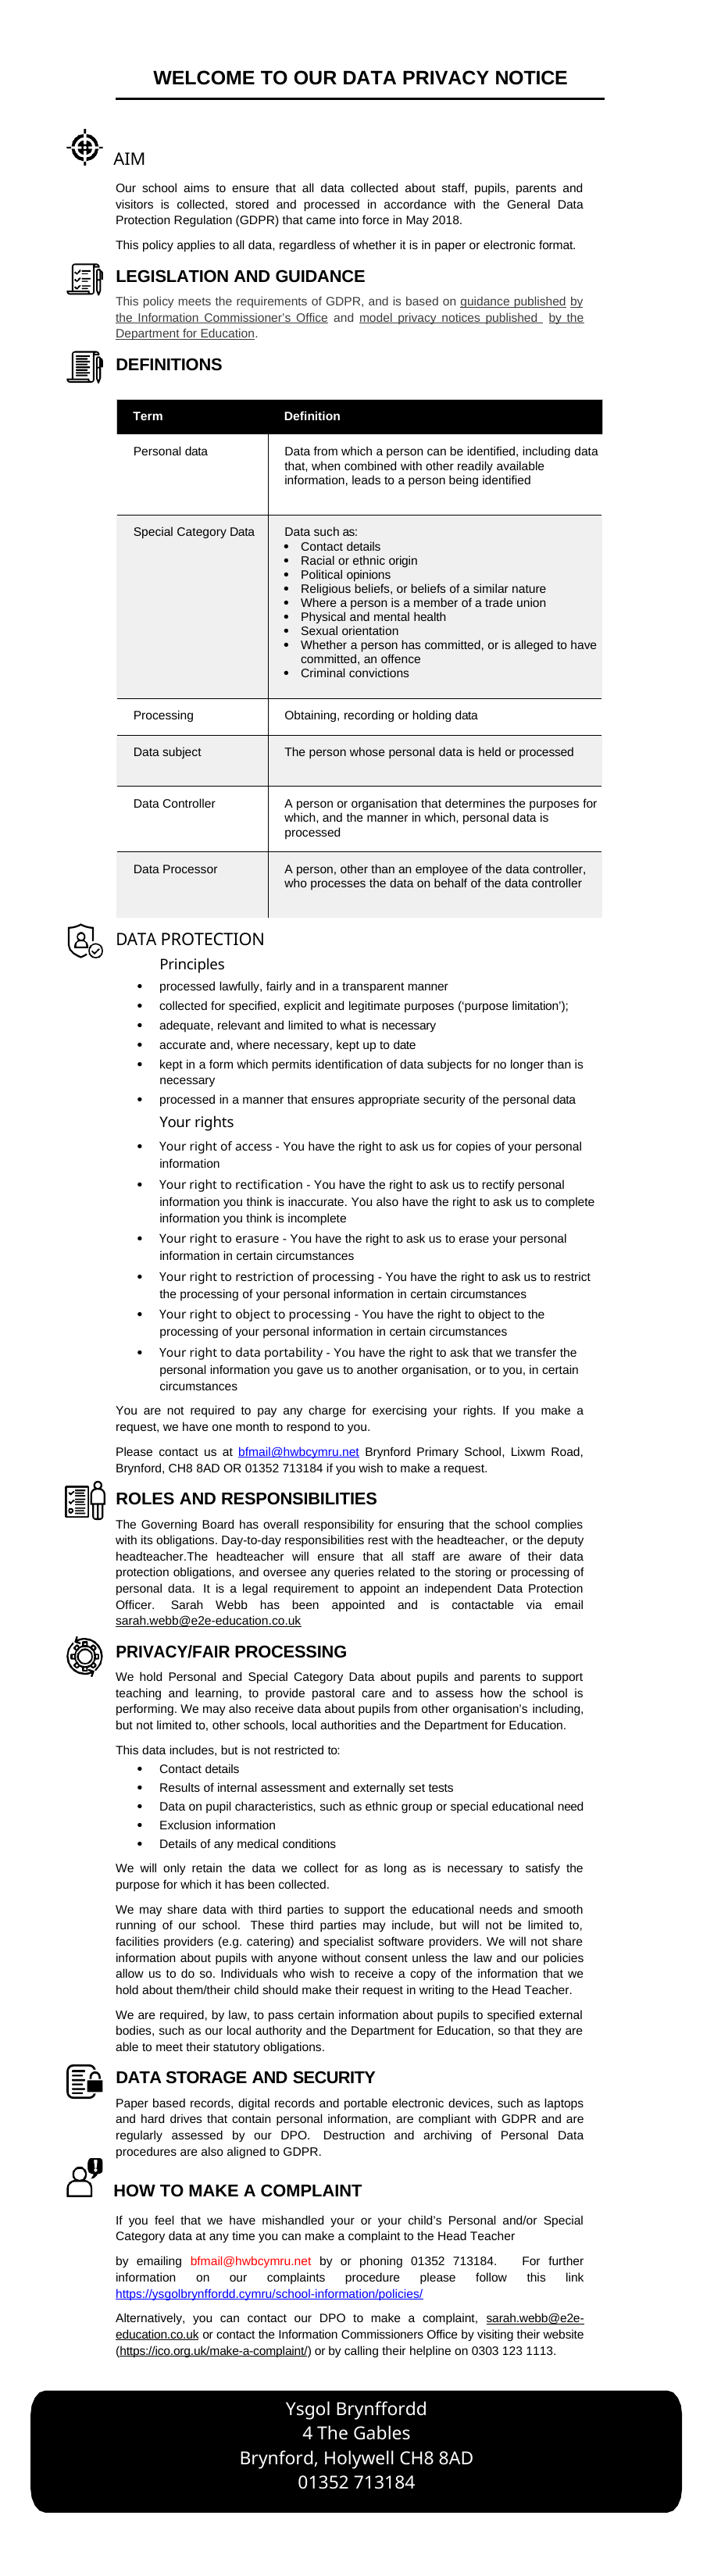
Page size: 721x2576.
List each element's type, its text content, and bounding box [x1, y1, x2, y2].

list Your right to data portability - You have the right to ask that we transfer the personal information you gave us to another organisation, or to you, in certain circumstances [137, 1344, 596, 1393]
list Your right of access - You have the right to ask us for copies of your personal information [137, 1138, 596, 1171]
list kept in a form which permits identification of data subjects for no longer than is necessary [137, 1057, 596, 1087]
subtitle LEGISLATION AND GUIDANCE [116, 266, 622, 286]
text If you feel that we have mishandled your or your child’s Personal and/or Special Category data at any time you can make a complaint to the Head Teacher [116, 2214, 584, 2243]
list Your right to object to processing - You have the right to object to the processing of your personal information in certain circumstances [137, 1306, 596, 1339]
table_cell Special Category Data [116, 515, 268, 698]
table_cell Data subject [116, 735, 268, 786]
list accurate and, where necessary, kept up to date [137, 1038, 596, 1052]
table_header Term [117, 400, 268, 434]
picture [74, 932, 103, 958]
table_cell Data Controller [116, 786, 268, 851]
list adequate, relevant and limited to what is necessary [137, 1019, 596, 1033]
subtitle HOW TO MAKE A COMPLAINT [66, 2167, 622, 2204]
picture [66, 2158, 103, 2197]
picture [72, 2070, 85, 2094]
title WELCOME TO OUR DATA PRIVACY NOTICE [147, 66, 573, 88]
text We may share data with third parties to support the educational needs and smooth running of our school. These third parties may include, but will not be limited to, facilities providers (e.g. catering) and specialist software providers. We will not share information about pupils with anyone without consent unless the law and our policies allow us to do so. Individuals who wish to receive a copy of the information that we hold about them/their child should make their request in writing to the Head Teacher. [116, 1903, 584, 1997]
text This policy applies to all data, regardless of whether it is in paper or electronic format. [116, 238, 584, 252]
text We will only retain the data we collect for as long as is necessary to satisfy the purpose for which it has been collected. [116, 1861, 584, 1892]
list processed in a manner that ensures appropriate security of the personal data [137, 1093, 596, 1107]
subtitle DATA STORAGE AND SECURITY [116, 2068, 622, 2087]
subtitle DEFINITIONS [116, 355, 622, 374]
text by emailing bfmail@hwbcymru.net by or phoning 01352 713184. For further information on our complaints procedure please follow this link https://ysgolbrynffordd.cymru/school-information/policies/ [116, 2254, 584, 2300]
list collected for specified, explicit and legitimate purposes (‘purpose limitation’); [137, 999, 596, 1013]
list processed lawfully, fairly and in a transparent manner [137, 979, 596, 994]
list Data on pupil characteristics, such as ethnic group or special educational need [137, 1799, 622, 1813]
subtitle PRIVACY/FAIR PROCESSING [116, 1642, 622, 1661]
text We are required, by law, to pass certain information about pupils to specified external bodies, such as our local authority and the Department for Education, so that they are able to meet their statutory obligations. [116, 2007, 584, 2054]
text AIM [66, 137, 622, 173]
picture [74, 269, 91, 290]
list Your right to restriction of processing - You have the right to ask us to restrict the processing of your personal information in certain circumstances [137, 1268, 596, 1301]
text This policy meets the requirements of GDPR, and is based on guidance published by the Information Commissioner’s Office and model privacy notices published by the Department for Education. [116, 294, 584, 341]
text This data includes, but is not restricted to: [116, 1743, 584, 1757]
picture [70, 1641, 99, 1672]
text Please contact us at bfmail@hwbcymru.net Brynford Primary School, Lixwm Road, Brynford, CH8 8AD OR 01352 713184 if you wish to make a request. [116, 1444, 584, 1475]
table_cell The person whose personal data is held or processed [269, 735, 602, 786]
table_cell Personal data [116, 434, 268, 515]
table_cell Processing [116, 698, 268, 735]
table_cell A person or organisation that determines the purposes for which, and the manner in which, personal data is processed [269, 786, 602, 851]
subtitle ROLES AND RESPONSIBILITIES [116, 1489, 622, 1508]
text Paper based records, digital records and portable electronic devices, such as laptops and hard drives that contain personal information, are compliant with GDPR and are regularly assessed by our DPO. Destruction and archiving of Personal Data procedures are also aligned to GDPR. [116, 2096, 584, 2158]
text We hold Personal and Special Category Data about pupils and parents to support teaching and learning, to provide pastoral care and to assess how the school is performing. We may also receive data about pupils from other organisation’s including, but not limited to, other schools, local authorities and the Department for Education. [116, 1670, 584, 1732]
text DATA PROTECTION [116, 927, 622, 951]
list Your right to rectification - You have the right to ask us to rectify personal information you think is inaccurate. You also have the right to ask us to complete information you think is incomplete [137, 1176, 596, 1225]
table_cell A person, other than an employee of the data controller, who processes the data on behalf of the data controller [269, 851, 602, 918]
subtitle Principles [159, 954, 622, 973]
table_cell Data from which a person can be identified, including data that, when combined with other readily available information, leads to a person being identified [269, 434, 602, 515]
list Contact details [137, 1762, 622, 1775]
text The Governing Board has overall responsibility for ensuring that the school complies with its obligations. Day-to-day responsibilities rest with the headteacher, or the deputy headteacher.The headteacher will ensure that all staff are aware of their data protection obligations, and oversee any queries related to the storing or processing of personal data. It is a legal requirement to appoint an independent Data Protection Officer. Sarah Webb has been appointed and is contactable via email sarah.webb@e2e-education.co.uk [116, 1517, 584, 1628]
list Exclusion information [137, 1818, 622, 1832]
table_header Definition [268, 400, 602, 434]
text Alternatively, you can contact our DPO to make a complaint, sarah.webb@e2e-education.co.uk or contact the Information Commissioners Office by visiting their website (https://ico.org.uk/make-a-complaint/) or by calling their helpline on 0303 123 1113. [116, 2311, 584, 2357]
picture [66, 129, 103, 166]
text Our school aims to ensure that all data collected about staff, pupils, parents and visitors is collected, stored and processed in accordance with the General Data Protection Regulation (GDPR) that came into force in May 2018. [116, 181, 584, 227]
list Results of internal assessment and externally set tests [137, 1780, 622, 1794]
table_cell Data such as: Contact details Racial or ethnic origin Political opinions Religious beliefs, or beliefs of a similar nature Where a person is a member of a trade union Physical and mental health Sexual orientation Whether a person has committed, or is alleged to have committed, an offence Criminal convictions [269, 515, 602, 698]
table_cell Data Processor [116, 851, 268, 918]
table_cell Obtaining, recording or holding data [269, 698, 602, 735]
text You are not required to pay any charge for exercising your rights. If you make a request, we have one month to respond to you. [116, 1404, 584, 1434]
list Your right to erasure - You have the right to ask us to erase your personal information in certain circumstances [137, 1230, 596, 1263]
subtitle Your rights [159, 1112, 622, 1132]
list Details of any medical conditions [137, 1836, 622, 1850]
picture [65, 1486, 89, 1518]
